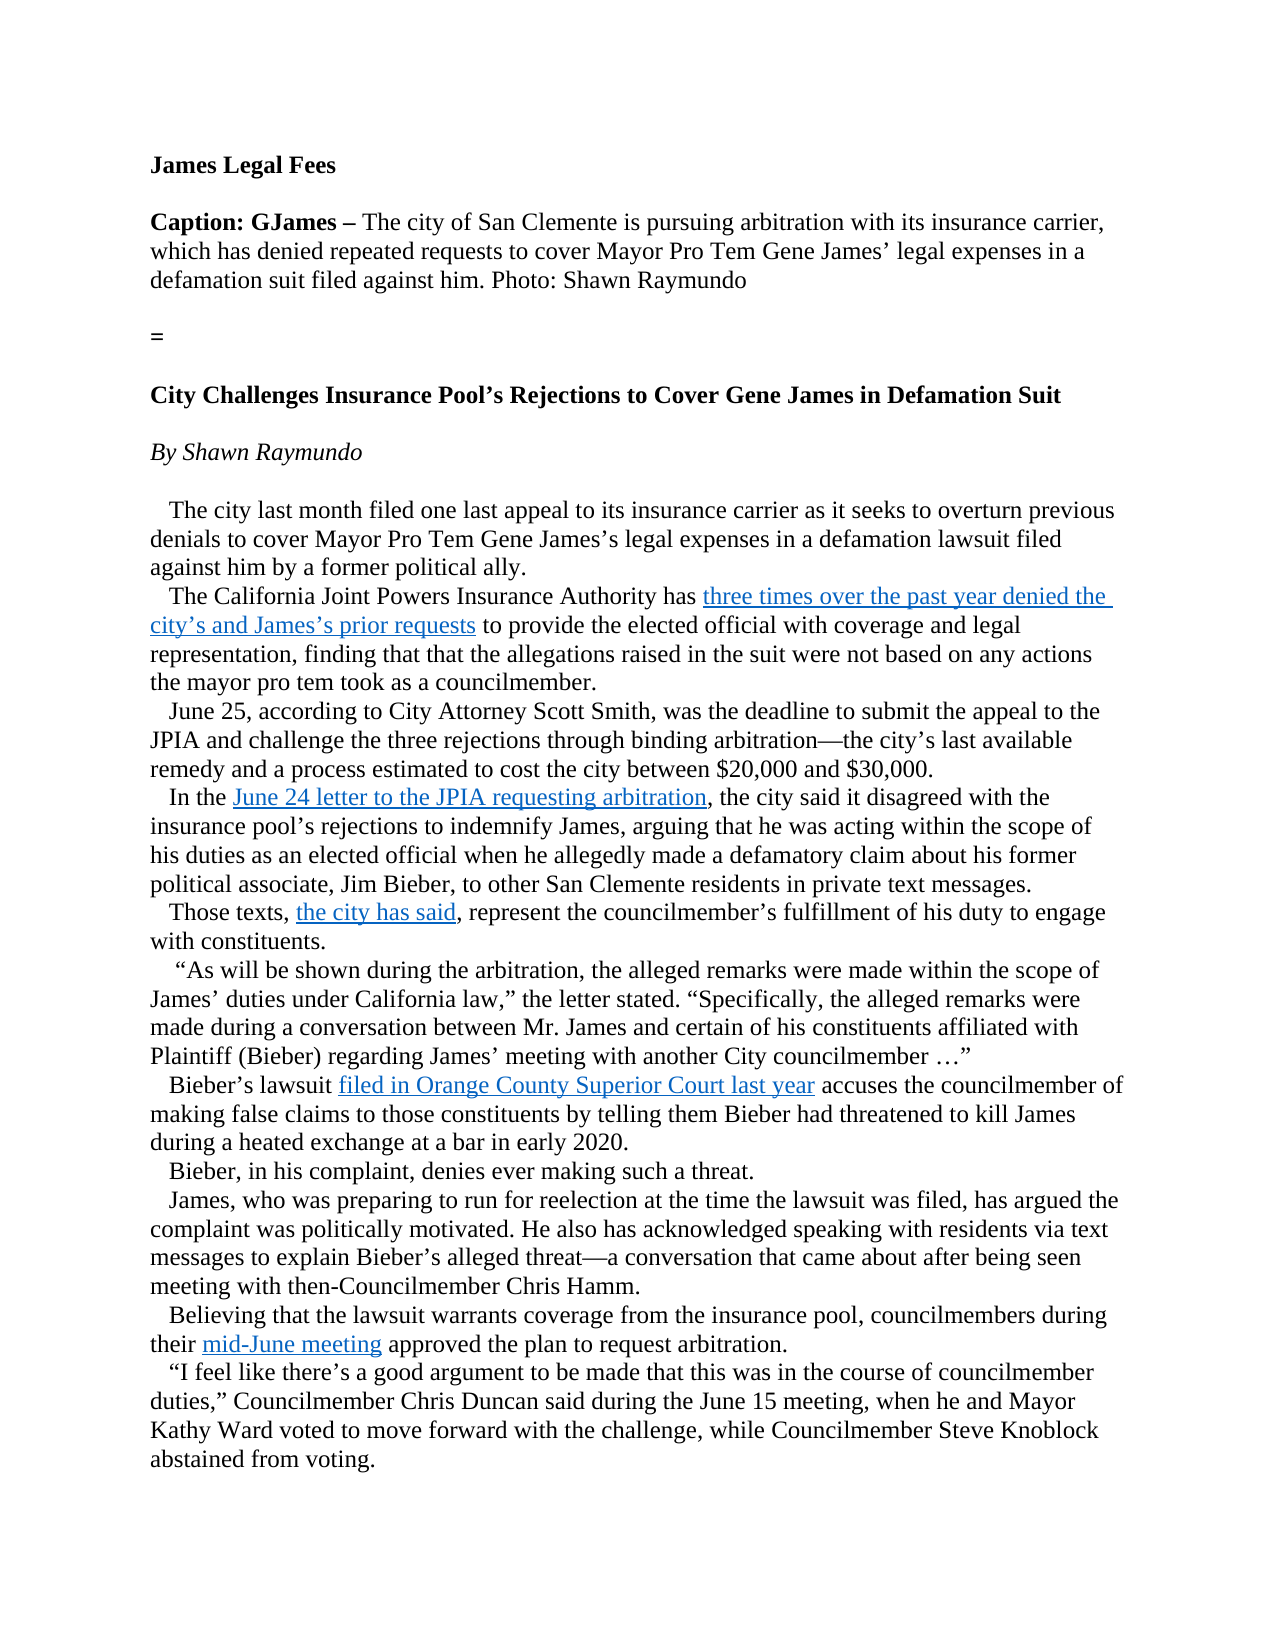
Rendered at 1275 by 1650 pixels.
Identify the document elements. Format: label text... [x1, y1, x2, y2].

text Bieber’s lawsuit filed in Orange County Superior Court last year accuses the councilmember of making false claims to those constituents by telling them Bieber had threatened to kill James during a heated exchange at a bar in early 2020. [150, 1070, 1125, 1156]
text June 25, according to City Attorney Scott Smith, was the deadline to submit the appeal to the JPIA and challenge the three rejections through binding arbitration—the city’s last available remedy and a process estimated to cost the city between $20,000 and $30,000. [150, 696, 1125, 782]
text “As will be shown during the arbitration, the alleged remarks were made within the scope of James’ duties under California law,” the letter stated. “Specifically, the alleged remarks were made during a conversation between Mr. James and certain of his constituents affiliated with Plaintiff (Bieber) regarding James’ meeting with another City councilmember …” [150, 955, 1125, 1070]
text City Challenges Insurance Pool’s Rejections to Cover Gene James in Defamation Suit [150, 380, 1125, 409]
text The city last month filed one last appeal to its insurance carrier as it seeks to overturn previous denials to cover Mayor Pro Tem Gene James’s legal expenses in a defamation lawsuit filed against him by a former political ally. [150, 495, 1125, 581]
text = [150, 322, 1125, 351]
text “I feel like there’s a good argument to be made that this was in the course of councilmember duties,” Councilmember Chris Duncan said during the June 15 meeting, when he and Mayor Kathy Ward voted to move forward with the challenge, while Councilmember Steve Knoblock abstained from voting. [150, 1357, 1125, 1472]
text Believing that the lawsuit warrants coverage from the insurance pool, councilmembers during their mid-June meeting approved the plan to request arbitration. [150, 1300, 1125, 1357]
text In the June 24 letter to the JPIA requesting arbitration, the city said it disagreed with the insurance pool’s rejections to indemnify James, arguing that he was acting within the scope of his duties as an elected official when he allegedly made a defamatory claim about his former political associate, Jim Bieber, to other San Clemente residents in private text messages. [150, 782, 1125, 897]
text Those texts, the city has said, represent the councilmember’s fulfillment of his duty to engage with constituents. [150, 897, 1125, 955]
text By Shawn Raymundo [150, 437, 1125, 466]
text Caption: GJames – The city of San Clemente is pursuing arbitration with its insurance carrier, which has denied repeated requests to cover Mayor Pro Tem Gene James’ legal expenses in a defamation suit filed against him. Photo: Shawn Raymundo [150, 207, 1125, 294]
text James, who was preparing to run for reelection at the time the lawsuit was filed, has argued the complaint was politically motivated. He also has acknowledged speaking with residents via text messages to explain Bieber’s alleged threat—a conversation that came about after being seen meeting with then-Councilmember Chris Hamm. [150, 1185, 1125, 1300]
text Bieber, in his complaint, denies ever making such a threat. [150, 1156, 1125, 1185]
text James Legal Fees [150, 150, 1125, 179]
text The California Joint Powers Insurance Authority has three times over the past year denied the city’s and James’s prior requests to provide the elected official with coverage and legal representation, finding that that the allegations raised in the suit were not based on any actions the mayor pro tem took as a councilmember. [150, 581, 1125, 696]
